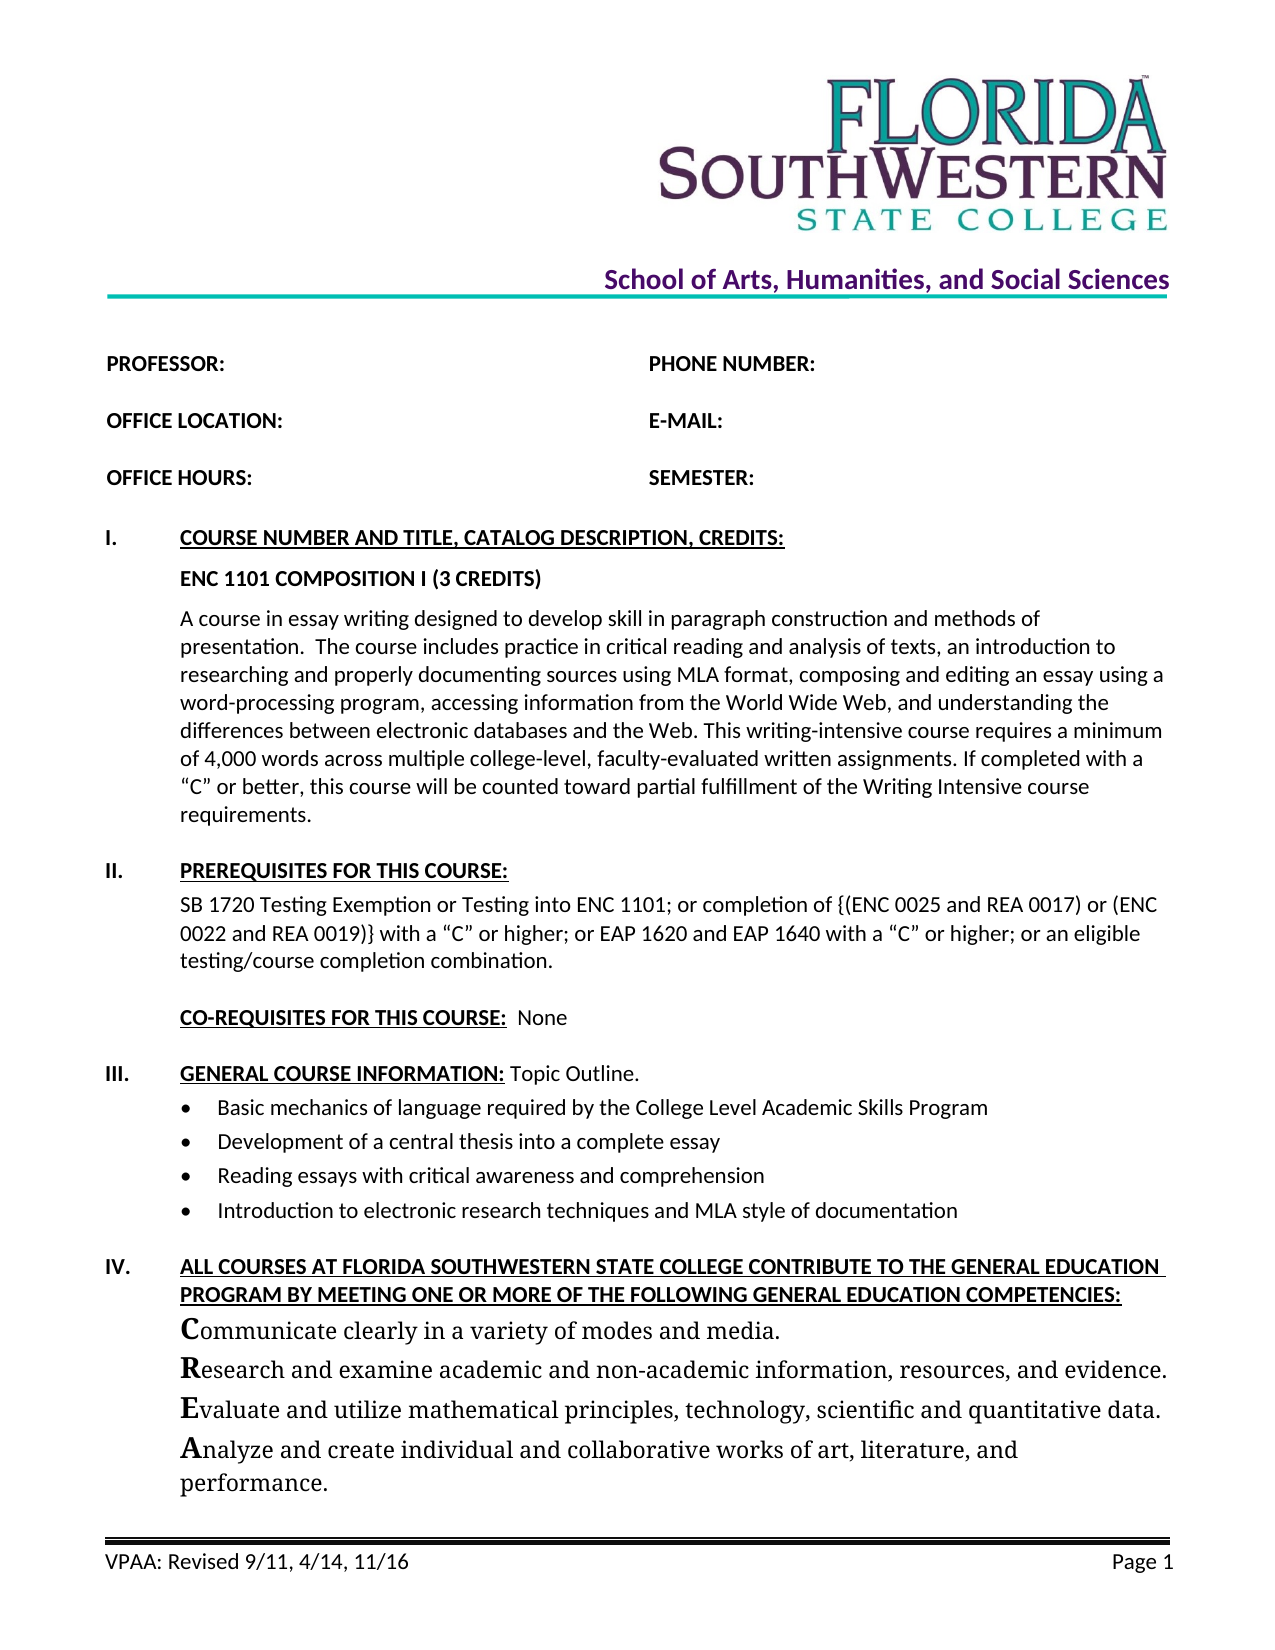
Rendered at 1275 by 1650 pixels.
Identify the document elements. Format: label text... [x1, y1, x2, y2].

list All courses at Florida SouthWestern State College contribute to the general education program by meeting one or more of the following general education competencies: [105, 1252, 1170, 1308]
text • Development of a central thesis into a complete essay [180, 1127, 1170, 1155]
table_header PROFESSOR: [95, 325, 637, 381]
table_cell E-MAIL: [638, 381, 1180, 438]
text CO-REQUISITES FOR THIS COURSE: None [105, 1003, 1170, 1031]
table_cell OFFICE LOCATION: [95, 381, 637, 438]
text A course in essay writing designed to develop skill in paragraph construction and methods of presentation. The course includes practice in critical reading and analysis of texts, an introduction to researching and properly documenting sources using MLA format, composing and editing an essay using a word-processing program, accessing information from the World Wide Web, and understanding the differences between electronic databases and the Web. This writing-intensive course requires a minimum of 4,000 words across multiple college-level, faculty-evaluated written assignments. If completed with a “C” or better, this course will be counted toward partial fulfillment of the Writing Intensive course requirements. [180, 604, 1170, 828]
picture [657, 75, 1170, 233]
table_cell SEMESTER: [638, 438, 1180, 495]
text • Basic mechanics of language required by the College Level Academic Skills Program [180, 1093, 1170, 1121]
text Communicate clearly in a variety of modes and media. [180, 1308, 1170, 1348]
table_cell OFFICE HOURS: [95, 438, 637, 495]
text • Introduction to electronic research techniques and MLA style of documentation [180, 1196, 1170, 1224]
text Research and examine academic and non-academic information, resources, and evidence. [180, 1348, 1170, 1387]
text ENC 1101 COMPOSITION I (3 CREDITS) [105, 564, 1170, 592]
text SB 1720 Testing Exemption or Testing into ENC 1101; or completion of {(ENC 0025 and REA 0017) or (ENC 0022 and REA 0019)} with a “C” or higher; or EAP 1620 and EAP 1640 with a “C” or higher; or an eligible testing/course completion combination. [180, 891, 1170, 975]
text Analyze and create individual and collaborative works of art, literature, and performance. [180, 1427, 1170, 1498]
list COURSE NUMBER AND TITLE, CATALOG DESCRIPTION, CREDITS: [105, 523, 1170, 551]
text Evaluate and utilize mathematical principles, technology, scientific and quantitative data. [180, 1387, 1170, 1427]
list GENERAL COURSE INFORMATION: Topic Outline. [105, 1059, 1170, 1087]
list PREREQUISITES FOR THIS COURSE: [105, 856, 1170, 884]
text • Reading essays with critical awareness and comprehension [180, 1162, 1170, 1189]
table_header PHONE NUMBER: [638, 325, 1180, 381]
